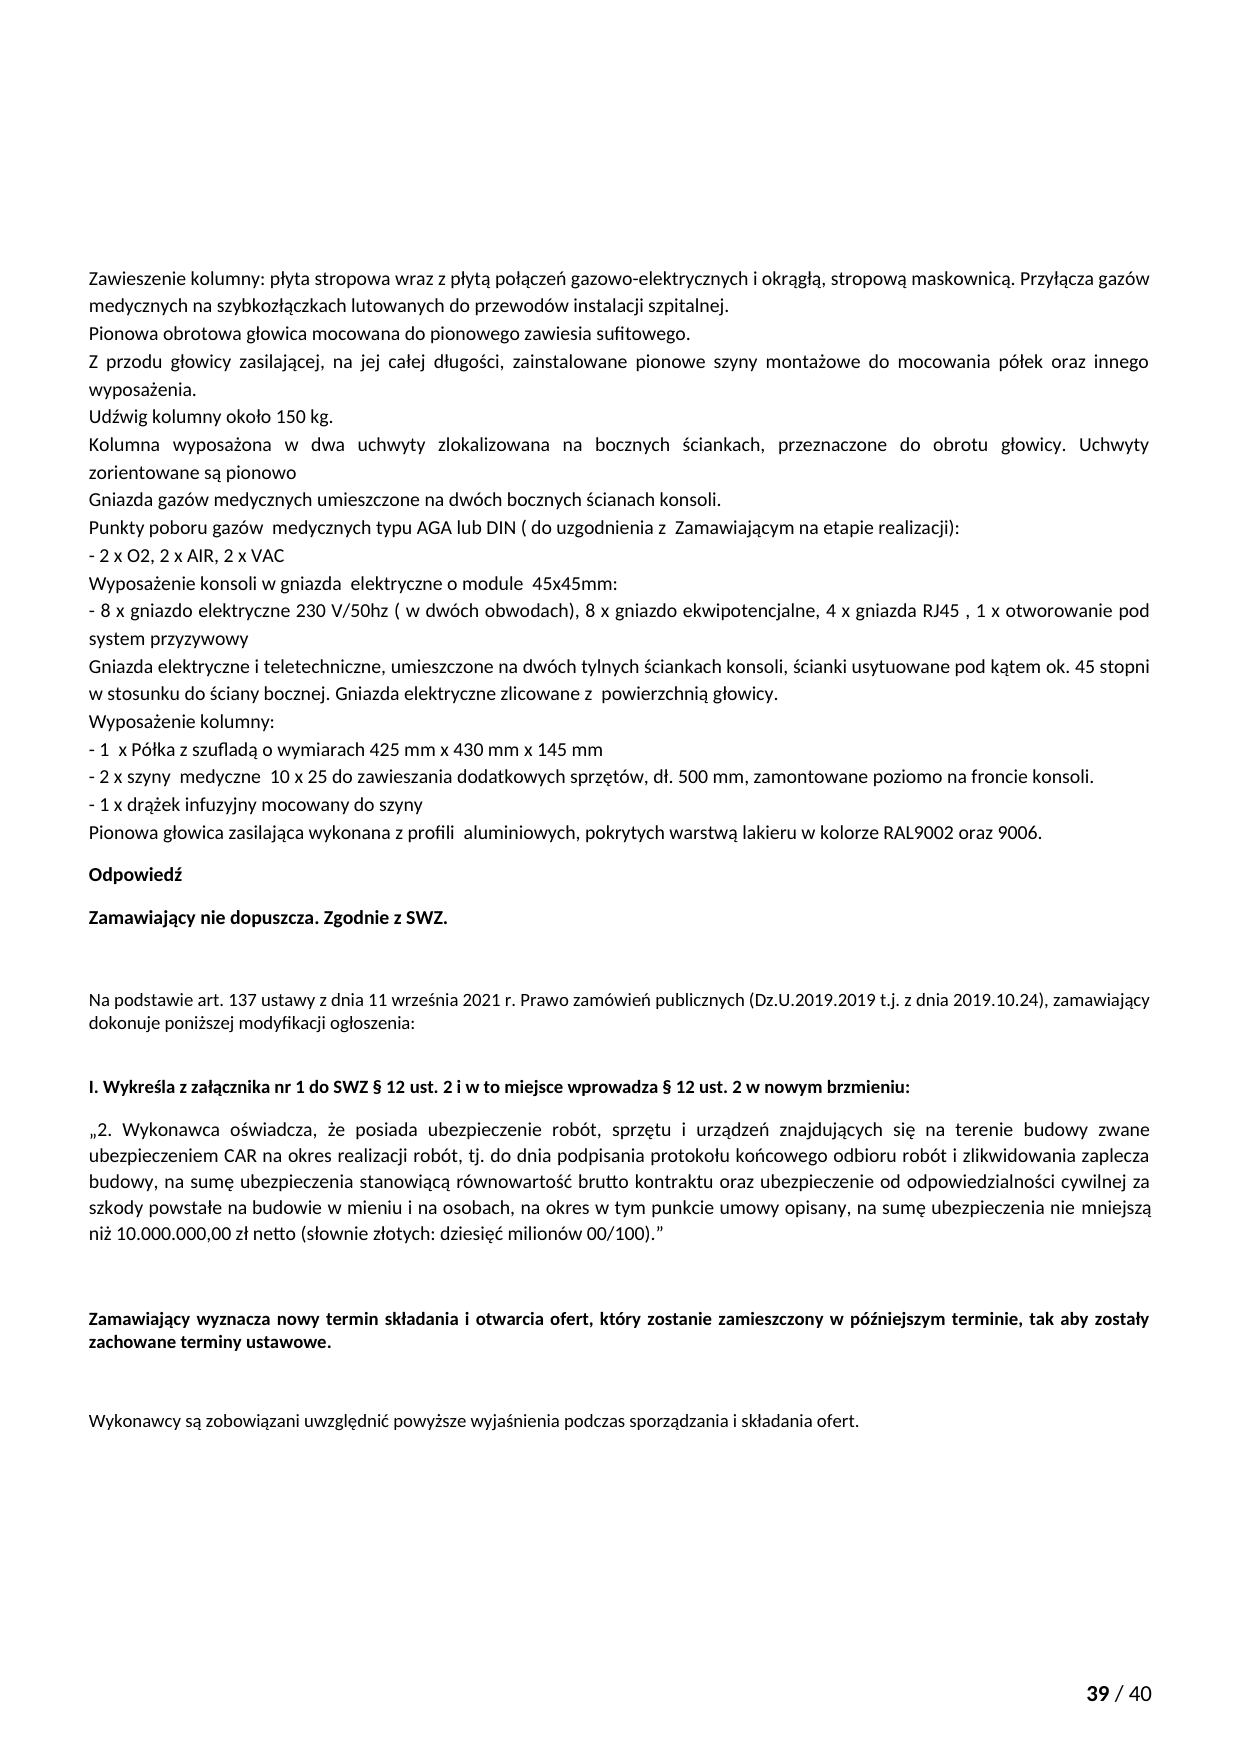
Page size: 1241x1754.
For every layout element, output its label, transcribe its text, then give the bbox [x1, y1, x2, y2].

text - 8 x gniazdo elektryczne 230 V/50hz ( w dwóch obwodach), 8 x gniazdo ekwipotencjalne, 4 x gniazda RJ45 , 1 x otworowanie pod system przyzywowy [89, 598, 1152, 650]
text - 1 x Półka z szufladą o wymiarach 425 mm x 430 mm x 145 mm [89, 737, 1152, 761]
text Pionowa głowica zasilająca wykonana z profili aluminiowych, pokrytych warstwą lakieru w kolorze RAL9002 oraz 9006. [89, 820, 1152, 844]
text Wyposażenie konsoli w gniazda elektryczne o module 45x45mm: [89, 571, 1152, 595]
text Kolumna wyposażona w dwa uchwyty zlokalizowana na bocznych ściankach, przeznaczone do obrotu głowicy. Uchwyty zorientowane są pionowo [89, 432, 1152, 484]
text Gniazda elektryczne i teletechniczne, umieszczone na dwóch tylnych ściankach konsoli, ścianki usytuowane pod kątem ok. 45 stopni w stosunku do ściany bocznej. Gniazda elektryczne zlicowane z powierzchnią głowicy. [89, 654, 1152, 706]
text Pionowa obrotowa głowica mocowana do pionowego zawiesia sufitowego. [89, 321, 1152, 345]
text Gniazda gazów medycznych umieszczone na dwóch bocznych ścianach konsoli. [89, 487, 1152, 512]
text Zamawiający nie dopuszcza. Zgodnie z SWZ. [89, 905, 1152, 929]
text Odpowiedź [89, 862, 1152, 886]
text „2. Wykonawca oświadcza, że posiada ubezpieczenie robót, sprzętu i urządzeń znajdujących się na terenie budowy zwane ubezpieczeniem CAR na okres realizacji robót, tj. do dnia podpisania protokołu końcowego odbioru robót i zlikwidowania zaplecza budowy, na sumę ubezpieczenia stanowiącą równowartość brutto kontraktu oraz ubezpieczenie od odpowiedzialności cywilnej za szkody powstałe na budowie w mieniu i na osobach, na okres w tym punkcie umowy opisany, na sumę ubezpieczenia nie mniejszą niż 10.000.000,00 zł netto (słownie złotych: dziesięć milionów 00/100).” [89, 1117, 1152, 1245]
text Zamawiający wyznacza nowy termin składania i otwarcia ofert, który zostanie zamieszczony w późniejszym terminie, tak aby zostały zachowane terminy ustawowe. [89, 1307, 1152, 1353]
text Udźwig kolumny około 150 kg. [89, 404, 1152, 428]
text I. Wykreśla z załącznika nr 1 do SWZ § 12 ust. 2 i w to miejsce wprowadza § 12 ust. 2 w nowym brzmieniu: [89, 1076, 1152, 1098]
text Z przodu głowicy zasilającej, na jej całej długości, zainstalowane pionowe szyny montażowe do mocowania półek oraz innego wyposażenia. [89, 349, 1152, 401]
text - 2 x szyny medyczne 10 x 25 do zawieszania dodatkowych sprzętów, dł. 500 mm, zamontowane poziomo na froncie konsoli. [89, 764, 1152, 789]
text Zawieszenie kolumny: płyta stropowa wraz z płytą połączeń gazowo-elektrycznych i okrągłą, stropową maskownicą. Przyłącza gazów medycznych na szybkozłączkach lutowanych do przewodów instalacji szpitalnej. [89, 266, 1152, 318]
text Na podstawie art. 137 ustawy z dnia 11 września 2021 r. Prawo zamówień publicznych (Dz.U.2019.2019 t.j. z dnia 2019.10.24), zamawiający dokonuje poniższej modyfikacji ogłoszenia: [89, 988, 1152, 1034]
text Wykonawcy są zobowiązani uwzględnić powyższe wyjaśnienia podczas sporządzania i składania ofert. [89, 1409, 1152, 1432]
text - 1 x drążek infuzyjny mocowany do szyny [89, 792, 1152, 816]
text Punkty poboru gazów medycznych typu AGA lub DIN ( do uzgodnienia z Zamawiającym na etapie realizacji): [89, 515, 1152, 539]
text - 2 x O2, 2 x AIR, 2 x VAC [89, 543, 1152, 567]
text Wyposażenie kolumny: [89, 709, 1152, 733]
